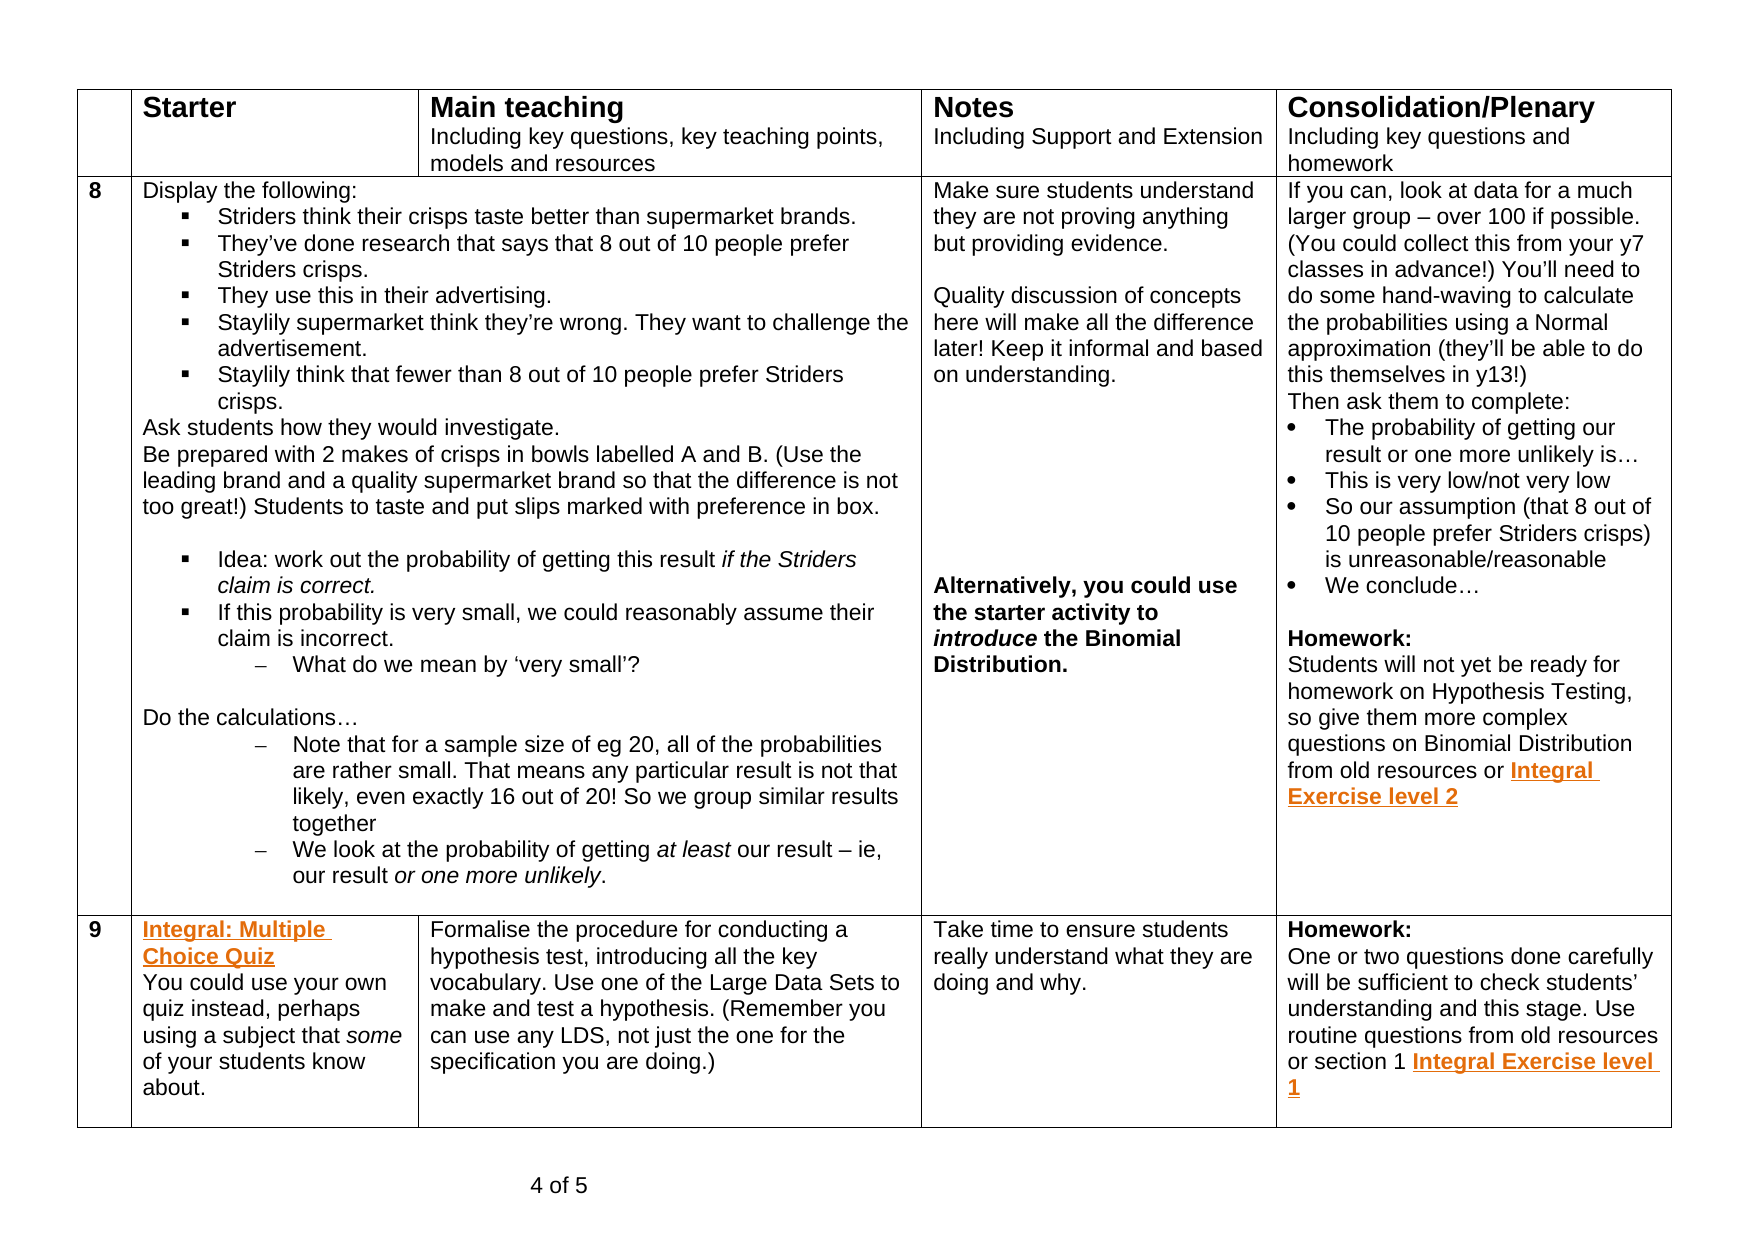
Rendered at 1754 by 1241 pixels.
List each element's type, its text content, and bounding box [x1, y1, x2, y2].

table_cell 8 [78, 177, 131, 915]
table_header Starter [132, 90, 418, 176]
table_cell If you can, look at data for a much larger group – over 100 if possible. (You could collect this from your y7 classes in advance!) You’ll need to do some hand-waving to calculate the probabilities using a Normal approximation (they’ll be able to do this themselves in y13!) Then ask them to complete: The probability of getting our result or one more unlikely is… This is very low/not very low So our assumption (that 8 out of 10 people prefer Striders crisps) is unreasonable/reasonable We conclude… Homework: Students will not yet be ready for homework on Hypothesis Testing, so give them more complex questions on Binomial Distribution from old resources or Integral Exercise level 2 [1277, 177, 1671, 915]
table_cell Integral: Multiple Choice Quiz You could use your own quiz instead, perhaps using a subject that some of your students know about. [132, 916, 418, 1127]
table_cell Homework: One or two questions done carefully will be sufficient to check students’ understanding and this stage. Use routine questions from old resources or section 1 Integral Exercise level 1 [1277, 916, 1671, 1127]
table_cell Make sure students understand they are not proving anything but providing evidence. Quality discussion of concepts here will make all the difference later! Keep it informal and based on understanding. Alternatively, you could use the starter activity to introduce the Binomial Distribution. [922, 177, 1276, 915]
table_cell Formalise the procedure for conducting a hypothesis test, introducing all the key vocabulary. Use one of the Large Data Sets to make and test a hypothesis. (Remember you can use any LDS, not just the one for the specification you are doing.) [419, 916, 921, 1127]
table_header [78, 90, 131, 176]
table_header Consolidation/Plenary Including key questions and homework [1277, 90, 1671, 176]
table_cell Take time to ensure students really understand what they are doing and why. [922, 916, 1276, 1127]
table_header Main teaching Including key questions, key teaching points, models and resources [419, 90, 921, 176]
table_header Notes Including Support and Extension [922, 90, 1276, 176]
table_cell 9 [78, 916, 131, 1127]
table_cell Display the following: Striders think their crisps taste better than supermarket brands. They’ve done research that says that 8 out of 10 people prefer Striders crisps. They use this in their advertising. Staylily supermarket think they’re wrong. They want to challenge the advertisement. Staylily think that fewer than 8 out of 10 people prefer Striders crisps. Ask students how they would investigate. Be prepared with 2 makes of crisps in bowls labelled A and B. (Use the leading brand and a quality supermarket brand so that the difference is not too great!) Students to taste and put slips marked with preference in box. Idea: work out the probability of getting this result if the Striders claim is correct. If this probability is very small, we could reasonably assume their claim is incorrect. What do we mean by ‘very small’? Do the calculations… Note that for a sample size of eg 20, all of the probabilities are rather small. That means any particular result is not that likely, even exactly 16 out of 20! So we group similar results together We look at the probability of getting at least our result – ie, our result or one more unlikely. [132, 177, 921, 915]
